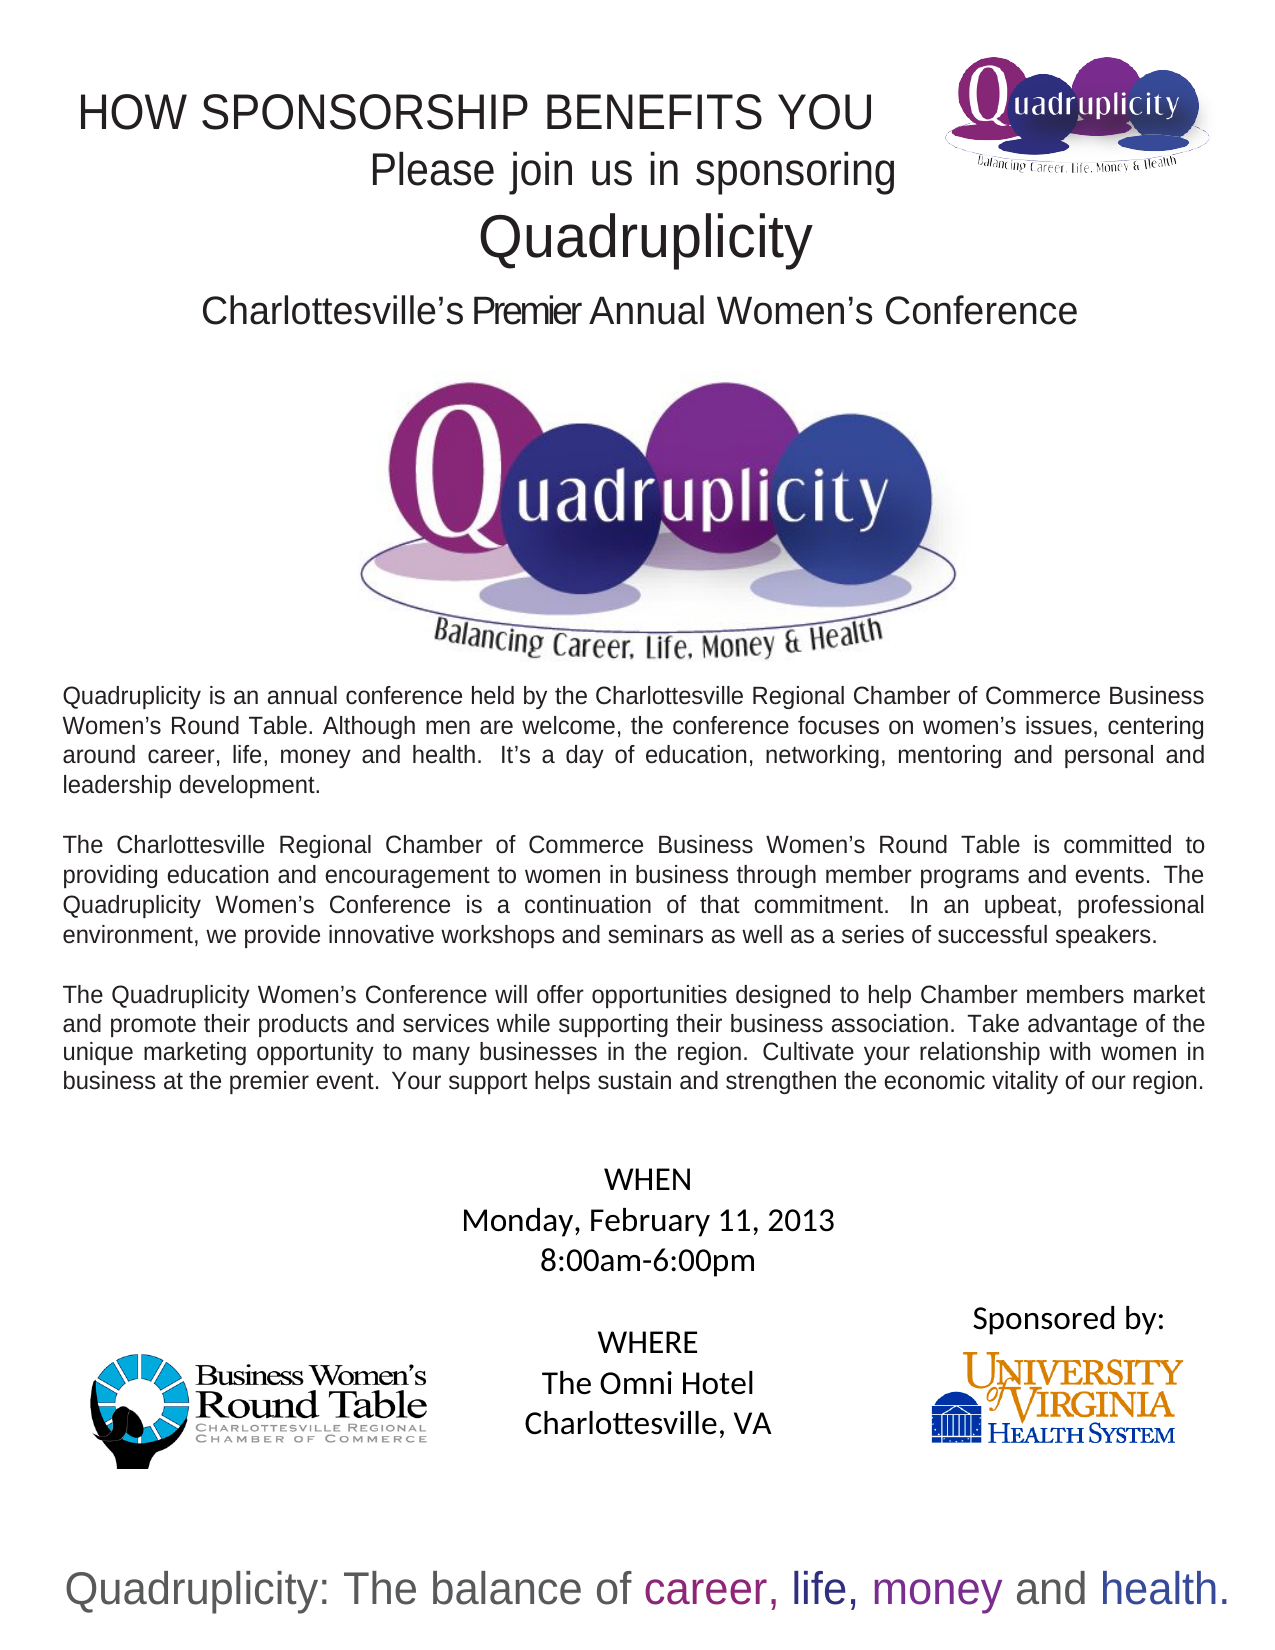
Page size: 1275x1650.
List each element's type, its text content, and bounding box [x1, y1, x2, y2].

picture [340, 371, 979, 669]
text Quadruplicity is an annual conference held by the Charlottesville Regional Chamber of Commerce Business Women’s Round Table. Although men are welcome, the conference focuses on women’s issues, centering around career, life, money and health. It’s a day of education, networking, mentoring and personal and leadership development. [62, 681, 1205, 799]
text Quadruplicity [52, 201, 1240, 271]
picture [931, 1352, 1184, 1443]
picture [944, 55, 1227, 167]
text The Charlottesville Regional Chamber of Commerce Business Women’s Round Table is committed to providing education and encouragement to women in business through member programs and events. The Quadruplicity Women’s Conference is a continuation of that commitment. In an upbeat, professional environment, we provide innovative workshops and seminars as well as a series of successful speakers. [62, 830, 1205, 949]
text The Quadruplicity Women’s Conference will offer opportunities designed to help Chamber members market and promote their products and services while supporting their business association. Take advantage of the unique marketing opportunity to many businesses in the region. Cultivate your relationship with women in business at the premier event. Your support helps sustain and strengthen the economic vitality of our region. [62, 980, 1205, 1095]
text Charlottesville’s Premier Annual Women’s Conference [52, 287, 1227, 333]
text Please join us in sponsoring [52, 142, 1214, 195]
picture [85, 1346, 435, 1469]
